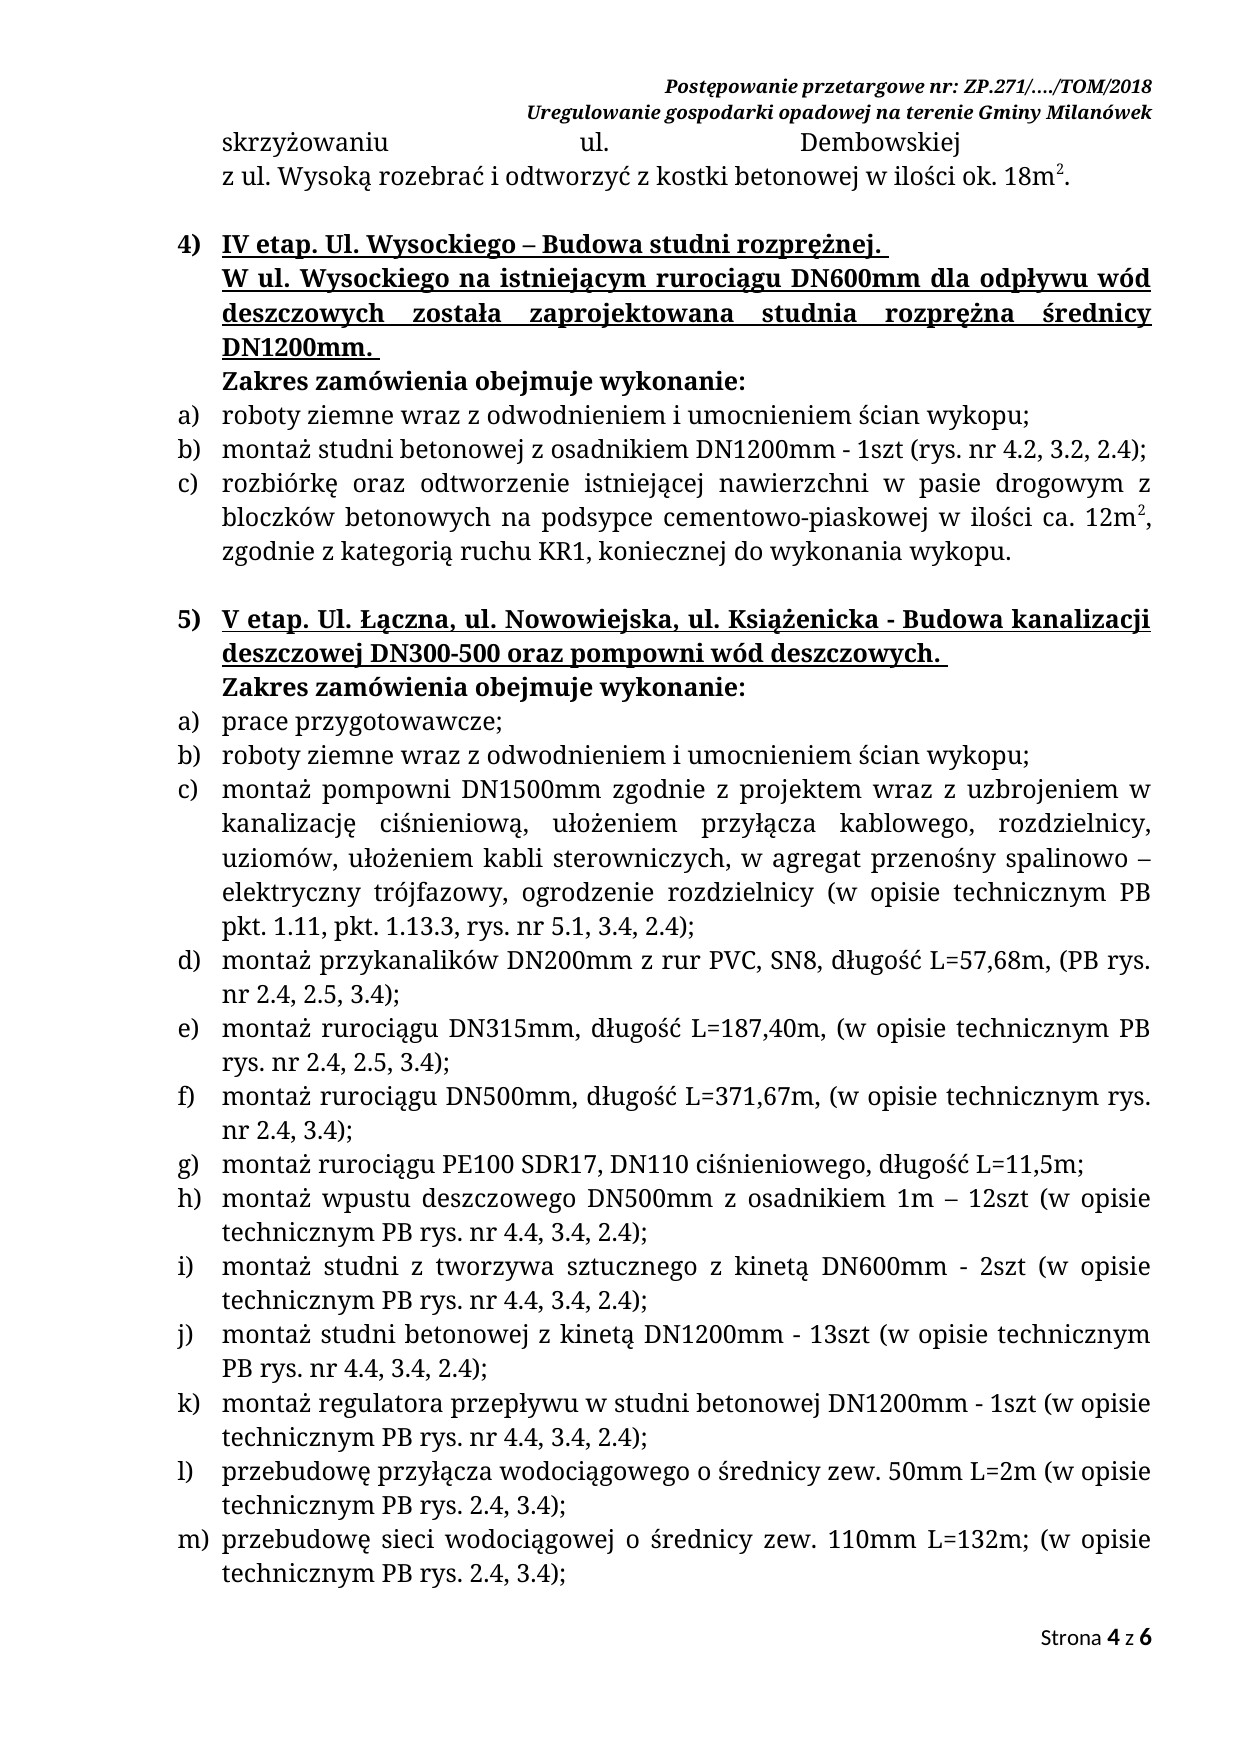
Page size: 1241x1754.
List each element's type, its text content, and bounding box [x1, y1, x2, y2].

list montaż rurociągu PE100 SDR17, DN110 ciśnieniowego, długość L=11,5m; [177, 1147, 1152, 1181]
text Zakres zamówienia obejmuje wykonanie: [177, 670, 1152, 704]
list montaż studni z tworzywa sztucznego z kinetą DN600mm - 2szt (w opisie technicznym PB rys. nr 4.4, 3.4, 2.4); [177, 1249, 1152, 1317]
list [177, 125, 1152, 193]
list montaż wpustu deszczowego DN500mm z osadnikiem 1m – 12szt (w opisie technicznym PB rys. nr 4.4, 3.4, 2.4); [177, 1181, 1152, 1249]
list IV etap. Ul. Wysockiego – Budowa studni rozprężnej. [177, 227, 1152, 261]
list montaż studni betonowej z kinetą DN1200mm - 13szt (w opisie technicznym PB rys. nr 4.4, 3.4, 2.4); [177, 1317, 1152, 1385]
list przebudowę sieci wodociągowej o średnicy zew. 110mm L=132m; (w opisie technicznym PB rys. 2.4, 3.4); [177, 1521, 1152, 1589]
list montaż studni betonowej z osadnikiem DN1200mm - 1szt (rys. nr 4.2, 3.2, 2.4); [177, 431, 1152, 466]
list montaż regulatora przepływu w studni betonowej DN1200mm - 1szt (w opisie technicznym PB rys. nr 4.4, 3.4, 2.4); [177, 1385, 1152, 1453]
text Zakres zamówienia obejmuje wykonanie: [177, 363, 1152, 397]
list V etap. Ul. Łączna, ul. Nowowiejska, ul. Książenicka - Budowa kanalizacji deszczowej DN300-500 oraz pompowni wód deszczowych. [177, 602, 1152, 670]
list roboty ziemne wraz z odwodnieniem i umocnieniem ścian wykopu; [177, 738, 1152, 772]
list montaż rurociągu DN315mm, długość L=187,40m, (w opisie technicznym PB rys. nr 2.4, 2.5, 3.4); [177, 1011, 1152, 1079]
list montaż rurociągu DN500mm, długość L=371,67m, (w opisie technicznym rys. nr 2.4, 3.4); [177, 1079, 1152, 1147]
list roboty ziemne wraz z odwodnieniem i umocnieniem ścian wykopu; [177, 397, 1152, 431]
list montaż pompowni DN1500mm zgodnie z projektem wraz z uzbrojeniem w kanalizację ciśnieniową, ułożeniem przyłącza kablowego, rozdzielnicy, uziomów, ułożeniem kabli sterowniczych, w agregat przenośny spalinowo – elektryczny trójfazowy, ogrodzenie rozdzielnicy (w opisie technicznym PB pkt. 1.11, pkt. 1.13.3, rys. nr 5.1, 3.4, 2.4); [177, 772, 1152, 942]
list prace przygotowawcze; [177, 704, 1152, 738]
text W ul. Wysockiego na istniejącym rurociągu DN600mm dla odpływu wód deszczowych została zaprojektowana studnia rozprężna średnicy DN1200mm. [222, 261, 1152, 324]
list przebudowę przyłącza wodociągowego o średnicy zew. 50mm L=2m (w opisie technicznym PB rys. 2.4, 3.4); [177, 1453, 1152, 1521]
list montaż przykanalików DN200mm z rur PVC, SN8, długość L=57,68m, (PB rys. nr 2.4, 2.5, 3.4); [177, 942, 1152, 1011]
list rozbiórkę oraz odtworzenie istniejącej nawierzchni w pasie drogowym z bloczków betonowych na podsypce cementowo-piaskowej w ilości ca. 12m2, zgodnie z kategorią ruchu KR1, koniecznej do wykonania wykopu. [177, 466, 1152, 568]
text W ul. Wysockiego na istniejącym rurociągu DN600mm dla odpływu wód deszczowych została zaprojektowana studnia rozprężna średnicy DN1200mm. [222, 326, 1152, 363]
